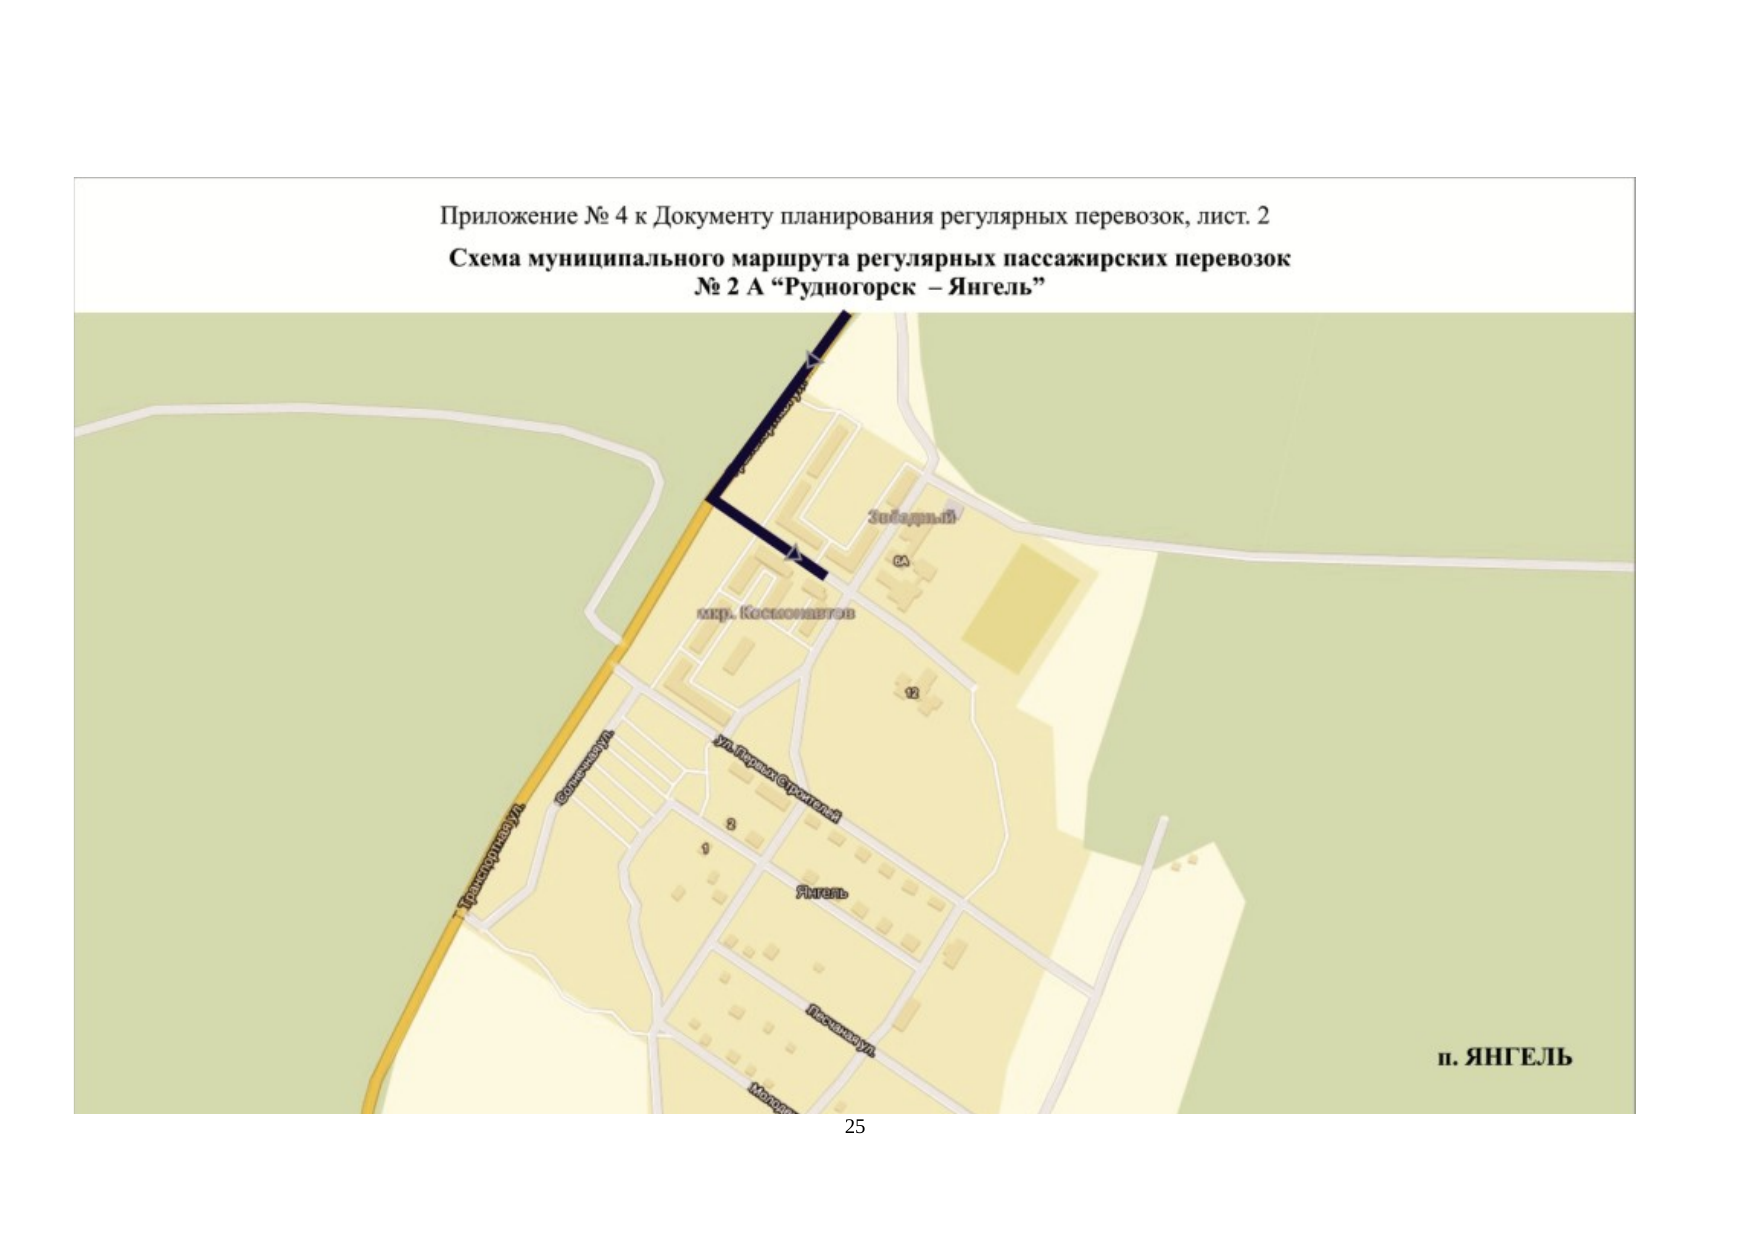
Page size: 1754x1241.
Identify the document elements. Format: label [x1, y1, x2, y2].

picture [73, 177, 1636, 1114]
